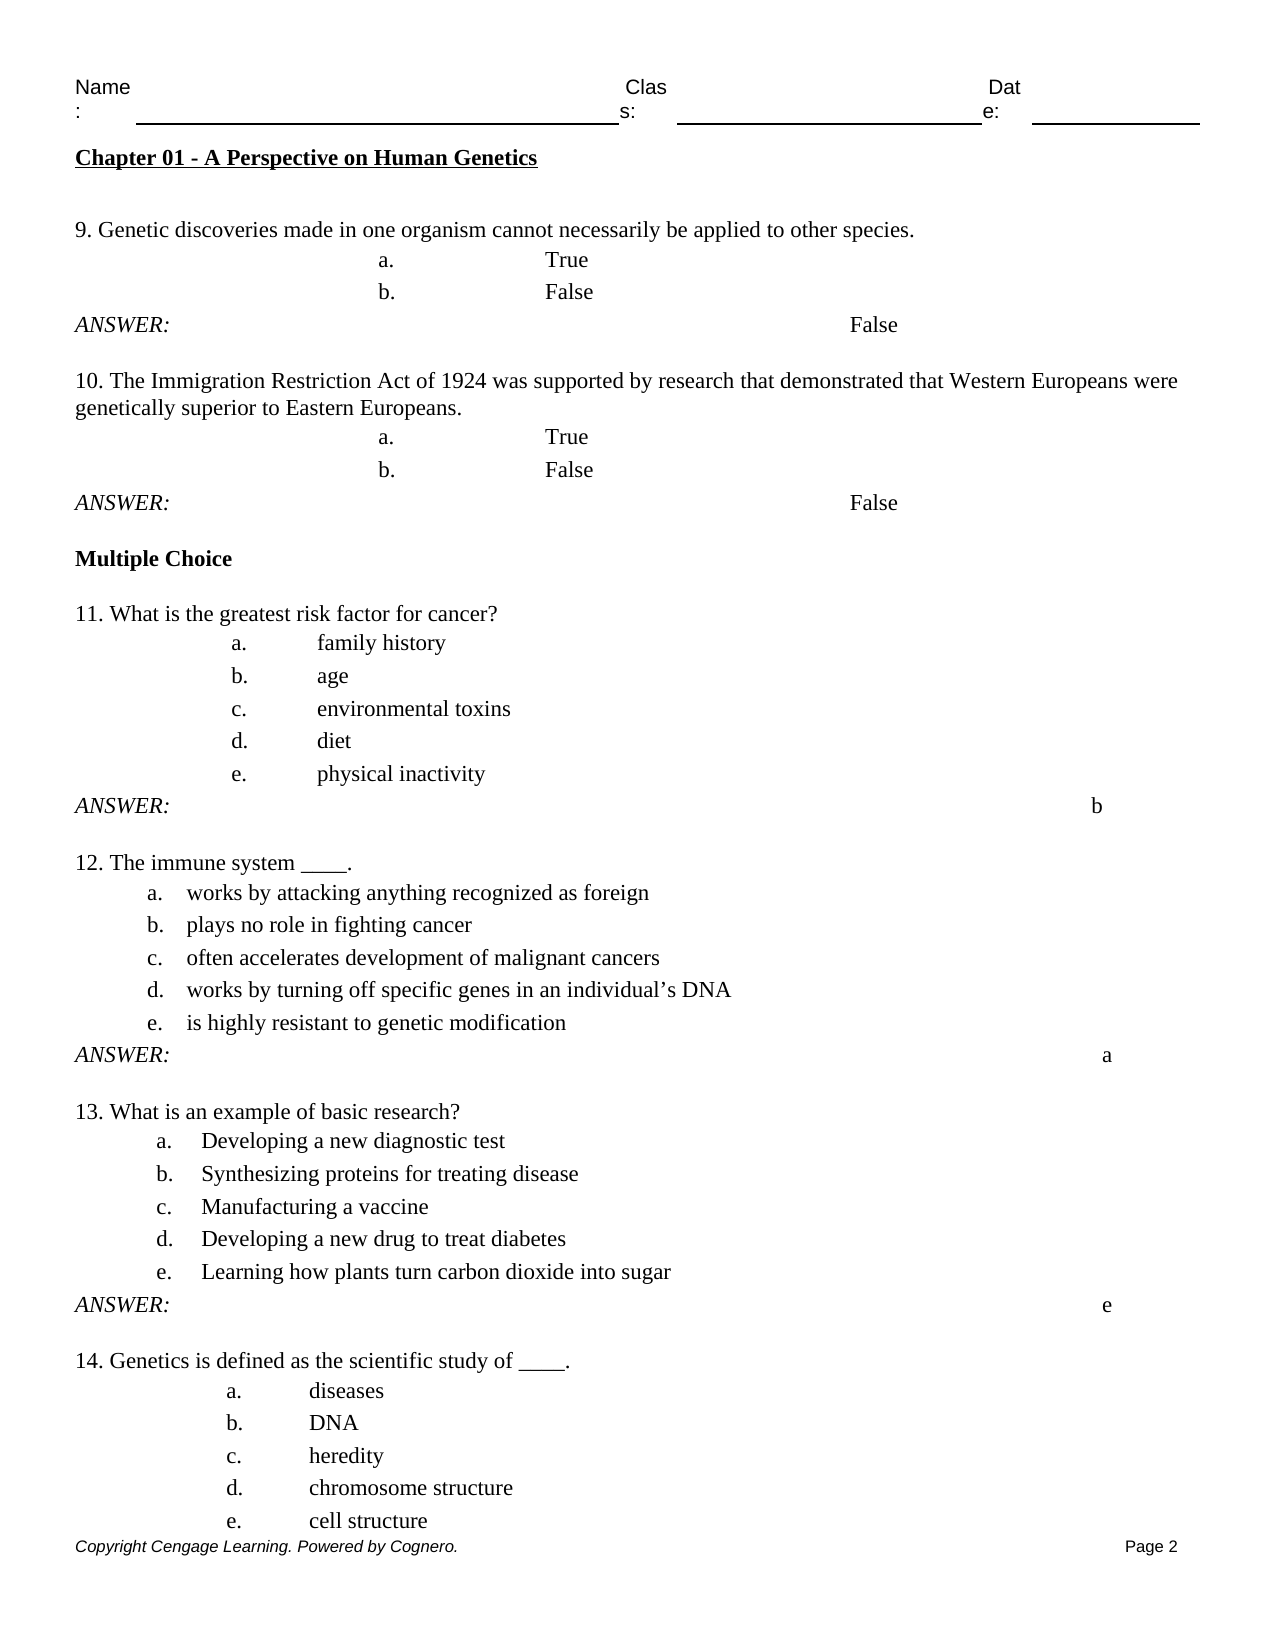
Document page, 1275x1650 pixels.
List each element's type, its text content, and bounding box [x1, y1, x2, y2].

table_header 11. What is the greatest risk factor for cancer?​ [75, 600, 1200, 822]
table_header 12. ​The immune system ____. [75, 849, 1200, 1071]
table_header 9. Genetic discoveries made in one organism cannot necessarily be applied to other species.​ [75, 216, 1200, 341]
table_header 13. What is an example of basic research?​ [75, 1098, 1200, 1320]
table_header Multiple Choice [75, 545, 1200, 571]
table_header 10. The Immigration Restriction Act of 1924 was supported by research that demonstrated that Western Europeans were genetically superior to Eastern Europeans.​ [75, 368, 1200, 518]
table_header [75, 1347, 1200, 1537]
